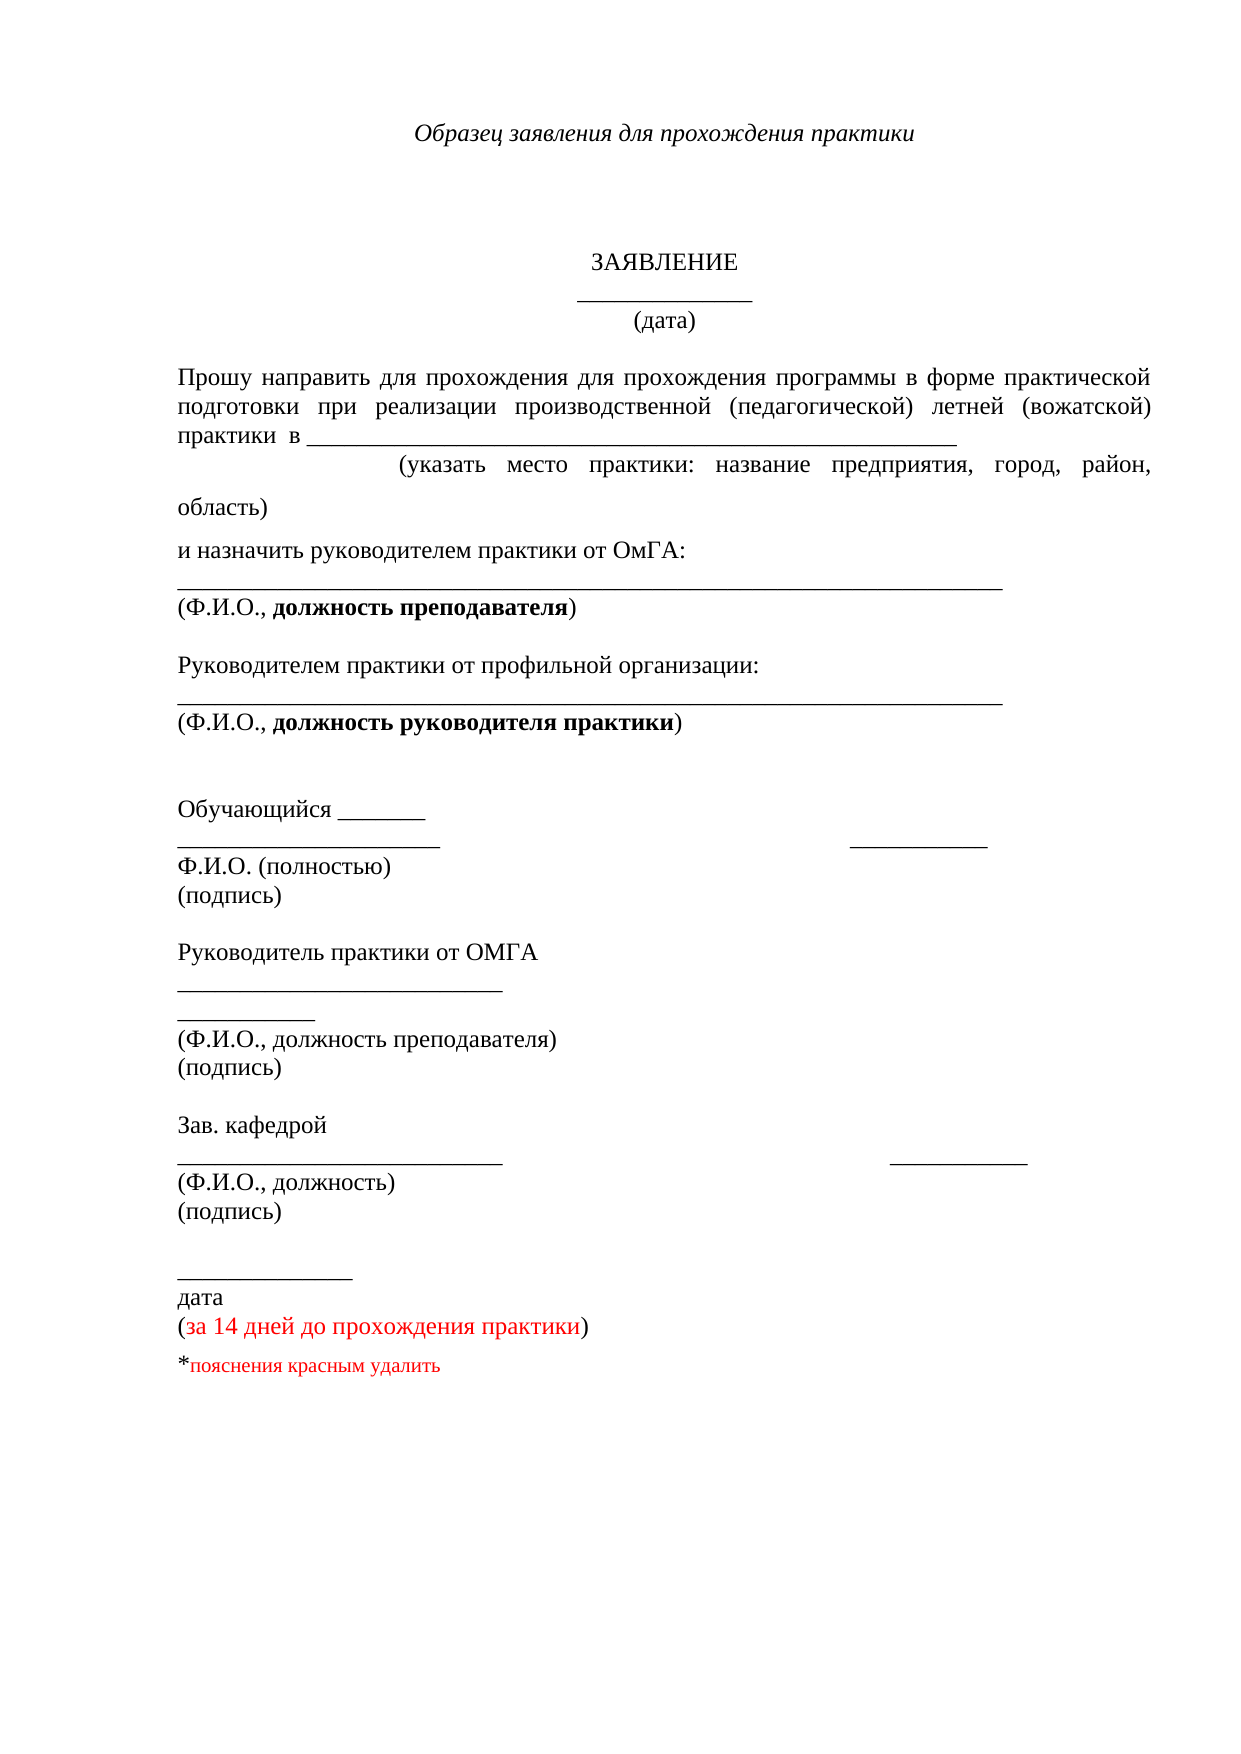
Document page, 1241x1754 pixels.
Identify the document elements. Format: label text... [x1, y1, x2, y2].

text *пояснения красным удалить [177, 1340, 1149, 1380]
text (Ф.И.О., должность руководителя практики) [177, 707, 1152, 736]
text ЗАЯВЛЕНИЕ [177, 247, 1152, 276]
text Прошу направить для прохождения для прохождения программы в форме практической подготовки при реализации производственной (педагогической) летней (вожатской) практики в ____________________________________________________ [177, 362, 1152, 449]
text _____________________ ___________ [177, 822, 1152, 851]
text __________________________________________________________________ [177, 679, 1152, 707]
text Руководителем практики от профильной организации: [177, 650, 1152, 679]
text (за 14 дней до прохождения практики) [177, 1311, 1152, 1340]
text Руководитель практики от ОМГА [177, 937, 1152, 966]
text Ф.И.О. (полностью) (подпись) [177, 851, 1152, 909]
text (дата) [177, 305, 1152, 334]
text (Ф.И.О., должность преподавателя) [177, 592, 1152, 621]
text дата [177, 1282, 1152, 1311]
text __________________________ ___________ [177, 1139, 1152, 1167]
text (указать место практики: название предприятия, город, район, область) [177, 449, 1152, 521]
text ______________ [177, 1254, 1152, 1282]
text ______________ [177, 276, 1152, 305]
text (Ф.И.О., должность преподавателя) (подпись) [177, 1024, 1152, 1081]
text (Ф.И.О., должность) (подпись) [177, 1167, 1152, 1225]
text и назначить руководителем практики от ОмГА: [177, 535, 1152, 564]
text __________________________________________________________________ [177, 564, 1152, 592]
text Зав. кафедрой [177, 1110, 1152, 1139]
text Образец заявления для прохождения практики [177, 118, 1152, 147]
text __________________________ ___________ [177, 966, 1152, 1024]
text Обучающийся _______ [177, 794, 1152, 822]
